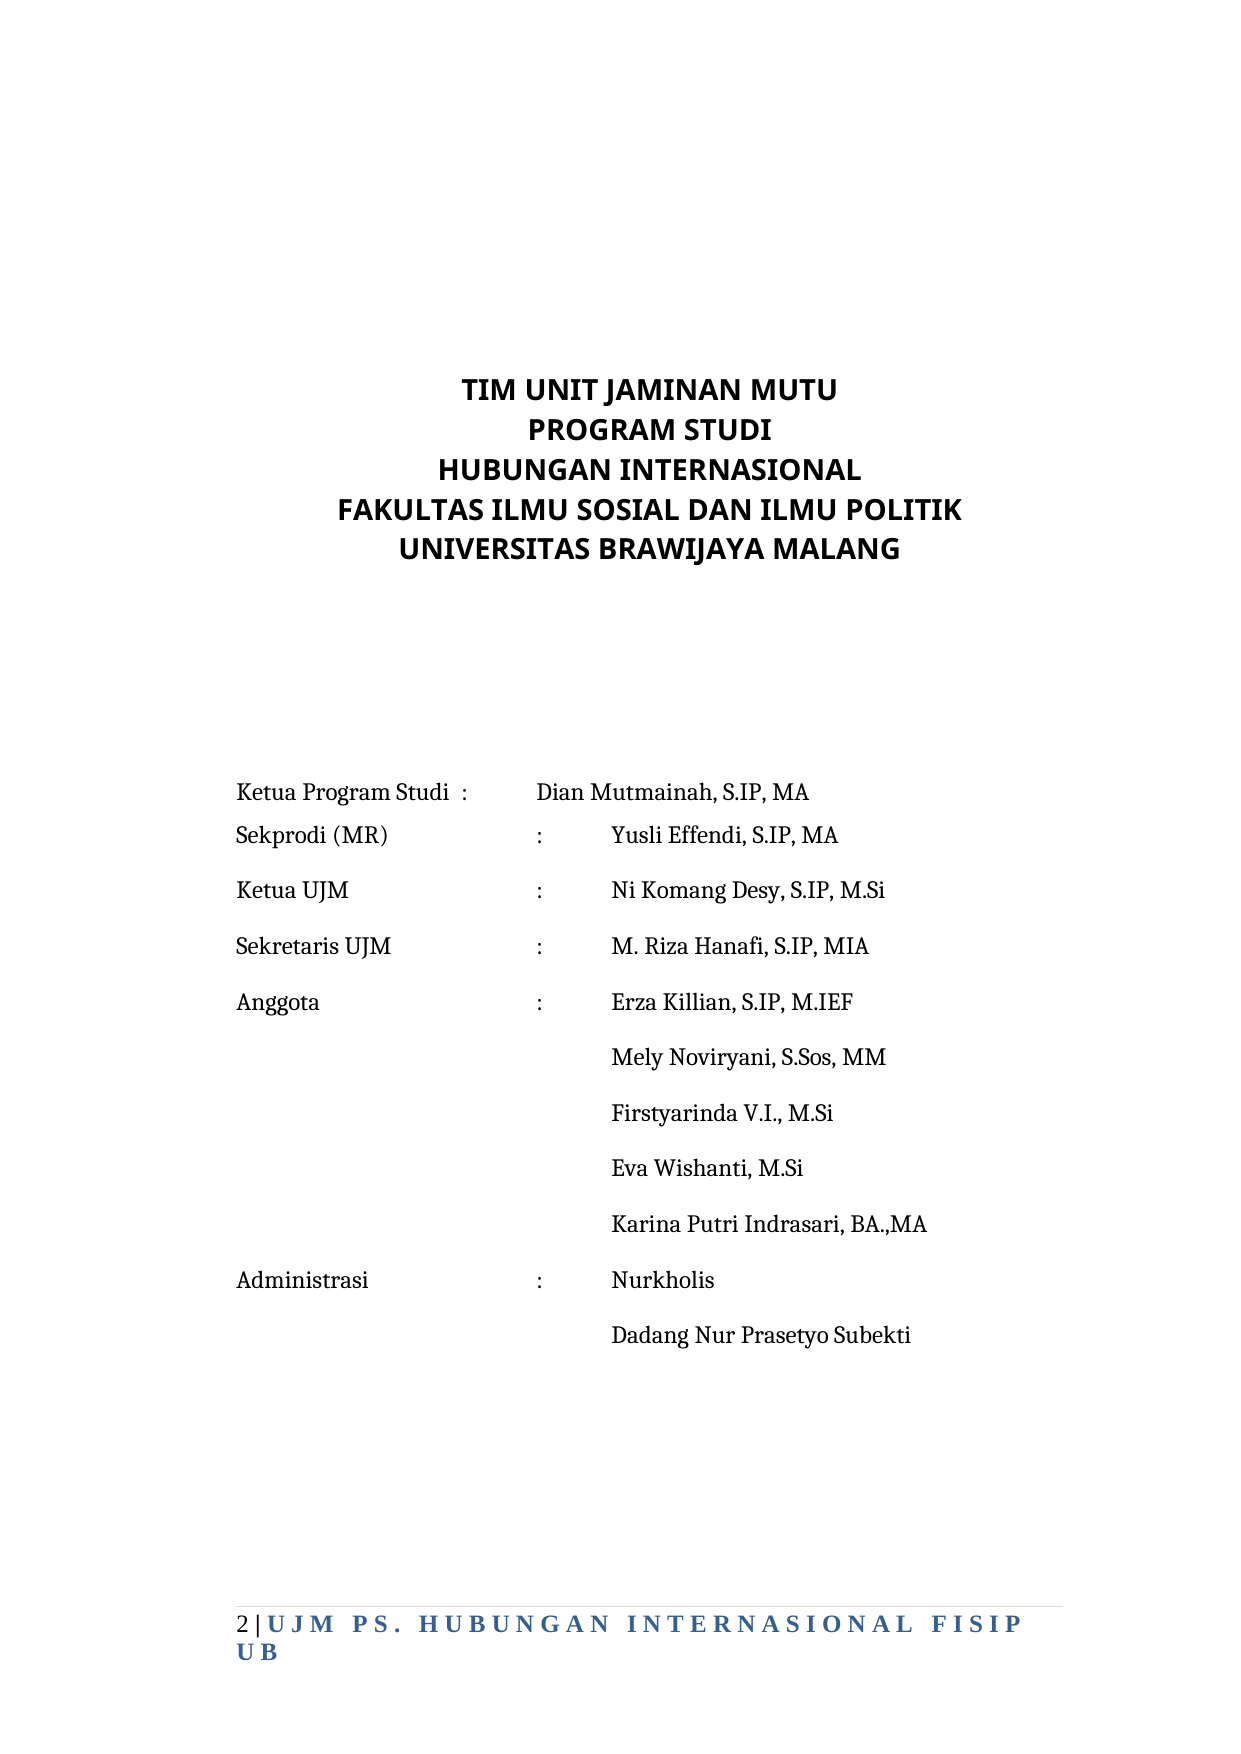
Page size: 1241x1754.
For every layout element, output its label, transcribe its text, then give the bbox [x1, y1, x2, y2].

text TIM UNIT JAMINAN MUTU [236, 370, 1063, 409]
text Mely Noviryani, S.Sos, MM [536, 1043, 1063, 1072]
text Ketua UJM : Ni Komang Desy, S.IP, M.Si [236, 876, 1063, 905]
text Eva Wishanti, M.Si [236, 1154, 1063, 1183]
text FAKULTAS ILMU SOSIAL DAN ILMU POLITIK [236, 489, 1063, 528]
text Administrasi : Nurkholis [236, 1266, 1063, 1294]
text Sekretaris UJM : M. Riza Hanafi, S.IP, MIA [236, 932, 1063, 961]
text Sekprodi (MR) : Yusli Effendi, S.IP, MA [236, 821, 1063, 849]
text Anggota : Erza Killian, S.IP, M.IEF [236, 987, 1063, 1016]
text Firstyarinda V.I., M.Si [236, 1099, 1063, 1127]
text HUBUNGAN INTERNASIONAL [236, 449, 1063, 489]
text PROGRAM STUDI [236, 409, 1063, 449]
text Dadang Nur Prasetyo Subekti [536, 1321, 1063, 1350]
text Ketua Program Studi : Dian Mutmainah, S.IP, MA [236, 777, 1063, 806]
text UNIVERSITAS BRAWIJAYA MALANG [236, 528, 1063, 568]
text Karina Putri Indrasari, BA.,MA [595, 1210, 1063, 1239]
